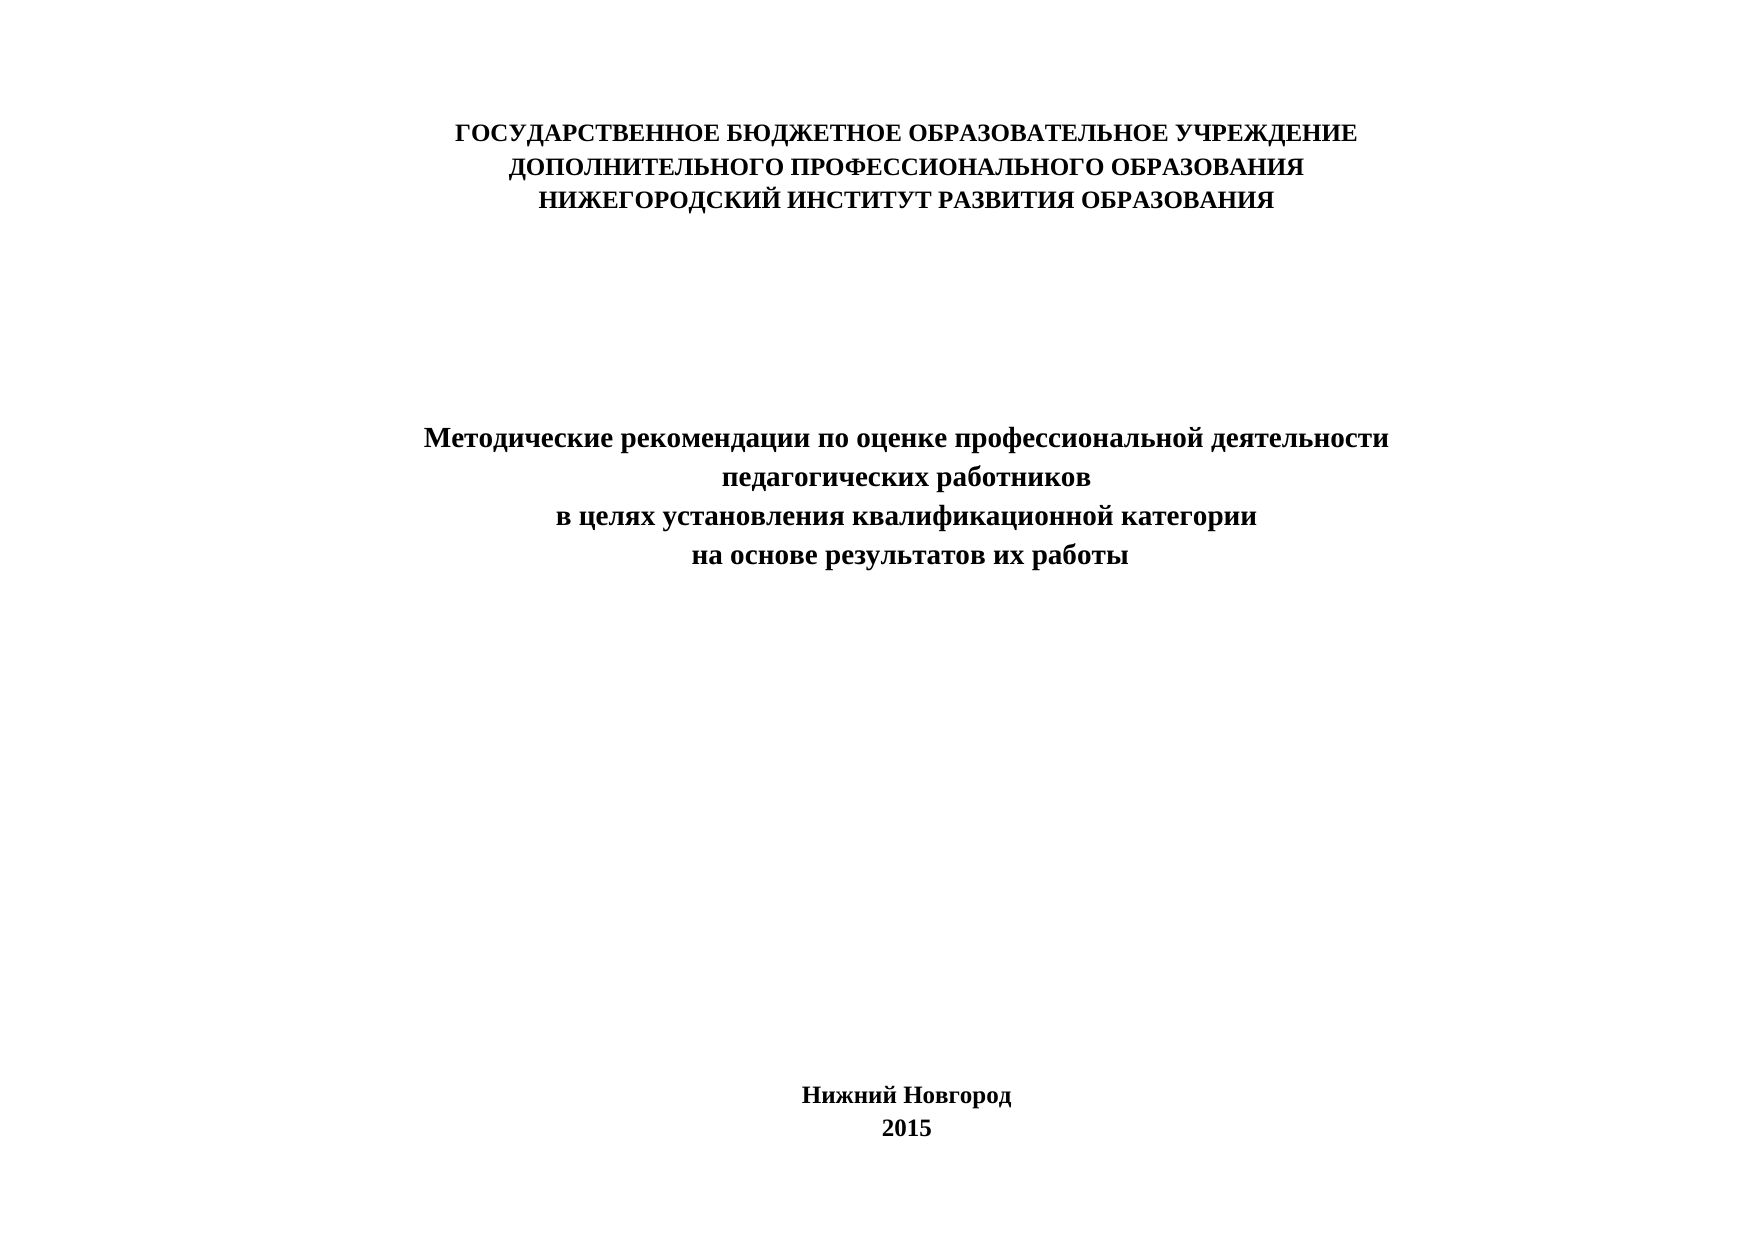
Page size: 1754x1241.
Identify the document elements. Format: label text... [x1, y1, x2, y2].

text Методические рекомендации по оценке профессиональной деятельности [118, 420, 1695, 453]
text ГОСУДАРСТВЕННОЕ БЮДЖЕТНОЕ ОБРАЗОВАТЕЛЬНОЕ УЧРЕЖДЕНИЕ [118, 118, 1695, 147]
text педагогических работников [118, 459, 1695, 493]
text ДОПОЛНИТЕЛЬНОГО ПРОФЕССИОНАЛЬНОГО ОБРАЗОВАНИЯ [118, 152, 1695, 180]
text 2015 [118, 1113, 1695, 1142]
text Нижний Новгород [118, 1080, 1695, 1108]
text НИЖЕГОРОДСКИЙ ИНСТИТУТ РАЗВИТИЯ ОБРАЗОВАНИЯ [118, 185, 1695, 214]
text на основе результатов их работы [118, 537, 1695, 571]
text в целях установления квалификационной категории [118, 498, 1695, 532]
